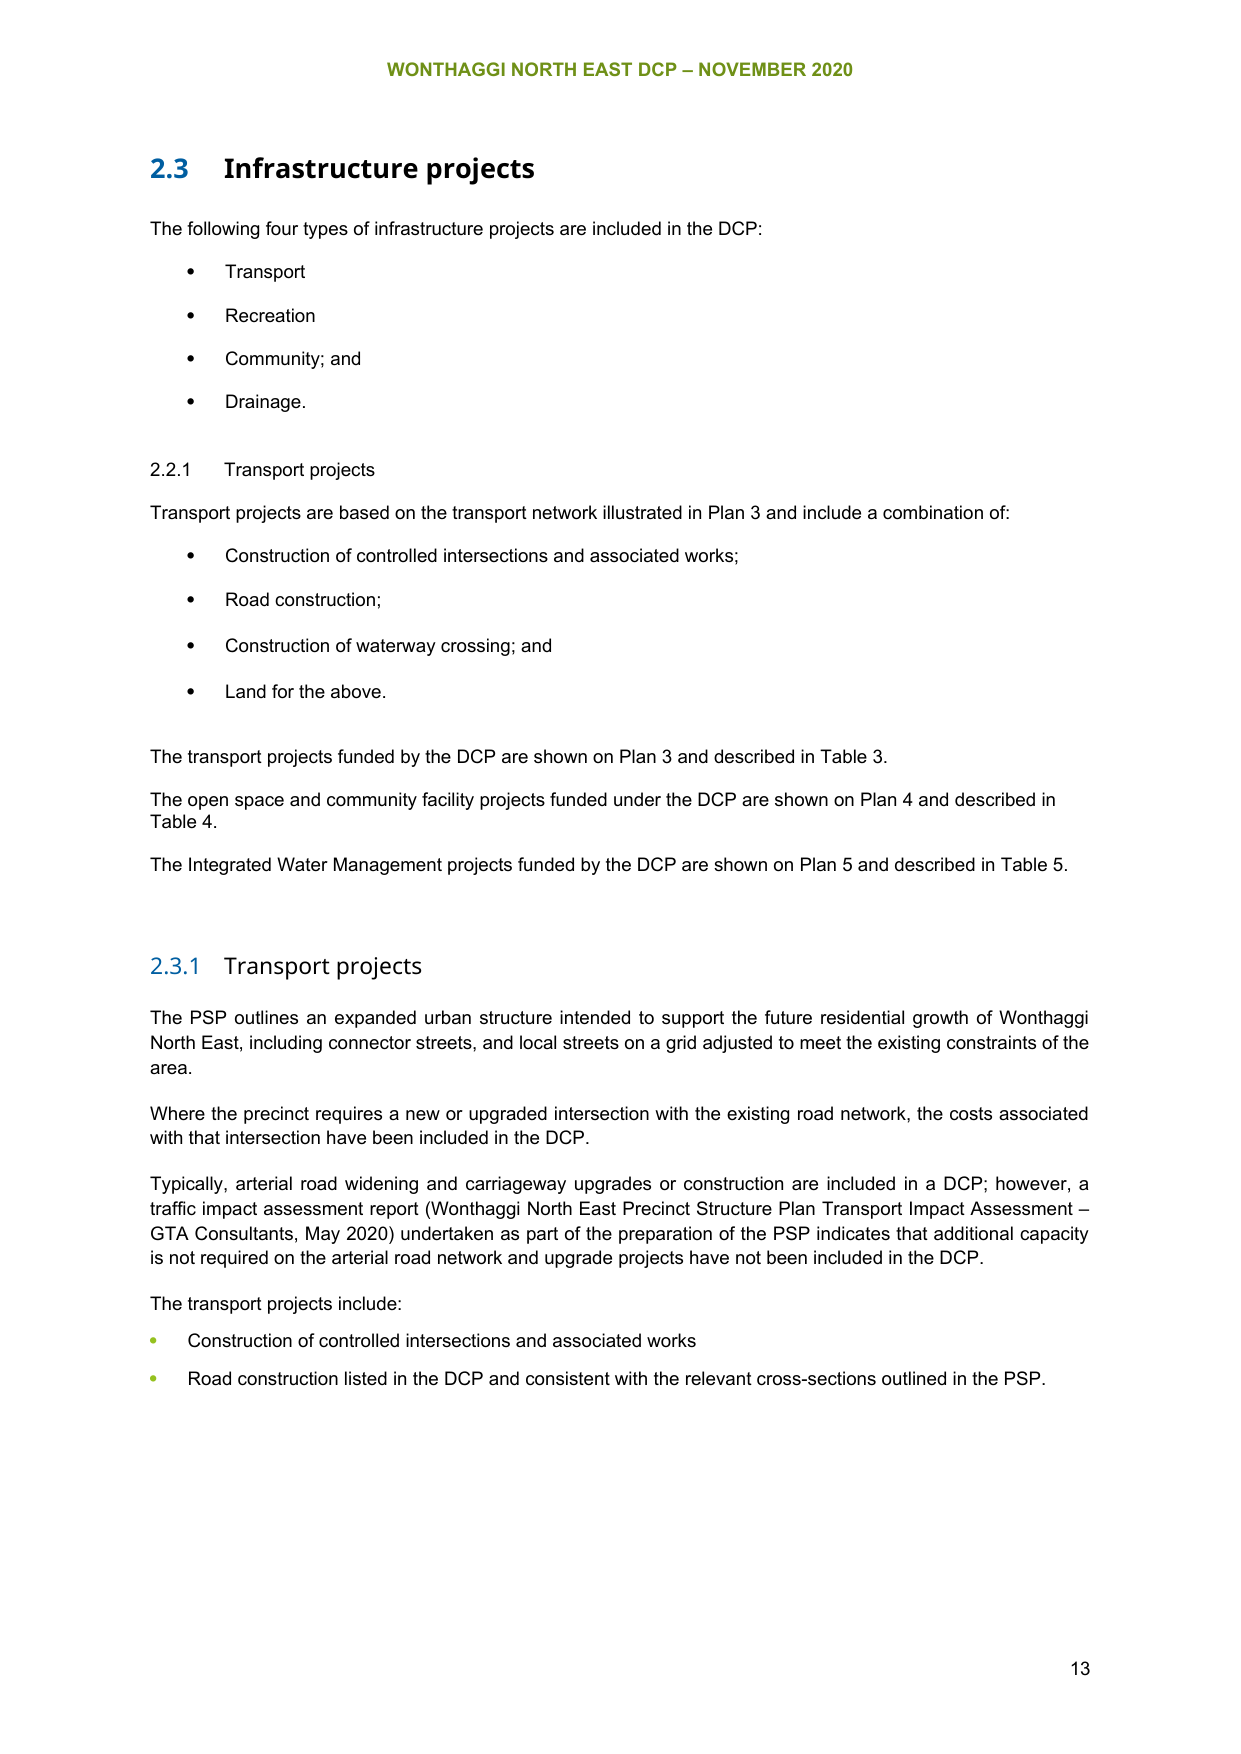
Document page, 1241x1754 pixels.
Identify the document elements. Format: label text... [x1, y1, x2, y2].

text The transport projects funded by the DCP are shown on Plan 3 and described in Table 3. [150, 746, 1090, 768]
text The PSP outlines an expanded urban structure intended to support the future residential growth of Wonthaggi North East, including connector streets, and local streets on a grid adjusted to meet the existing constraints of the area. [150, 1007, 1090, 1078]
text Where the precinct requires a new or upgraded intersection with the existing road network, the costs associated with that intersection have been included in the DCP. [150, 1102, 1090, 1149]
list Road construction; [187, 588, 1090, 610]
list Transport [187, 261, 1090, 283]
list Community; and [187, 348, 1090, 369]
text The open space and community facility projects funded under the DCP are shown on Plan 4 and described in Table 4. [150, 789, 1090, 832]
list Drainage. [187, 391, 1090, 413]
subtitle Transport projects [150, 950, 1090, 982]
list Recreation [187, 304, 1090, 326]
list Land for the above. [187, 681, 1090, 703]
list Road construction listed in the DCP and consistent with the relevant cross-sections outlined in the PSP. [150, 1367, 1090, 1389]
list Construction of controlled intersections and associated works; [187, 545, 1090, 567]
list Construction of controlled intersections and associated works [150, 1330, 1090, 1352]
text 2.2.1 Transport projects [150, 459, 1090, 481]
text Typically, arterial road widening and carriageway upgrades or construction are included in a DCP; however, a traffic impact assessment report (Wonthaggi North East Precinct Structure Plan Transport Impact Assessment – GTA Consultants, May 2020) undertaken as part of the preparation of the PSP indicates that additional capacity is not required on the arterial road network and upgrade projects have not been included in the DCP. [150, 1173, 1090, 1269]
text The following four types of infrastructure projects are included in the DCP: [150, 218, 1090, 240]
text Transport projects are based on the transport network illustrated in Plan 3 and include a combination of: [150, 502, 1090, 524]
list Construction of waterway crossing; and [187, 635, 1090, 657]
text The Integrated Water Management projects funded by the DCP are shown on Plan 5 and described in Table 5. [150, 854, 1090, 876]
text The transport projects include: [150, 1293, 1090, 1314]
subtitle Infrastructure projects [150, 150, 1090, 187]
